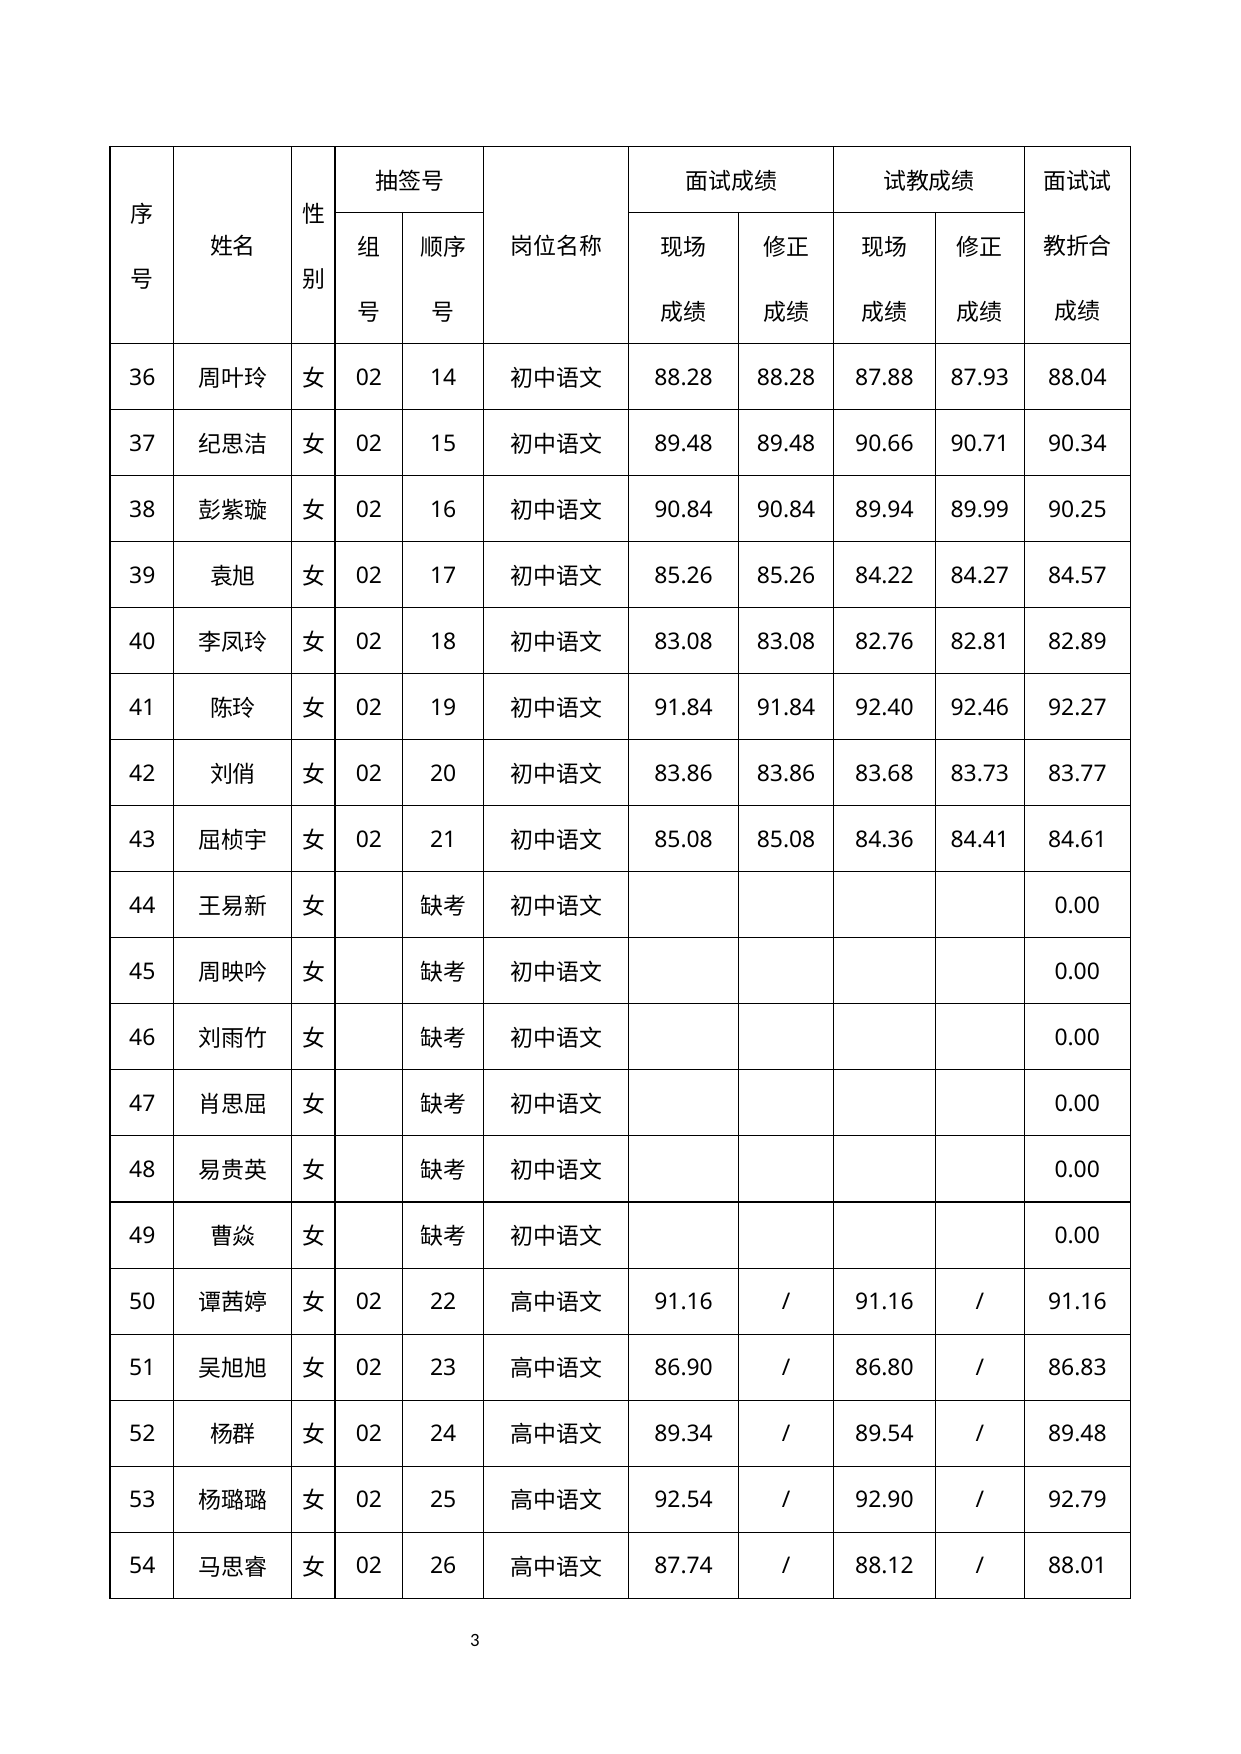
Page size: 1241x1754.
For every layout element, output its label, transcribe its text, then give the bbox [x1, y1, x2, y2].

table_cell 82.81 [936, 608, 1024, 673]
table_cell [936, 1070, 1024, 1135]
table_cell 25 [403, 1467, 483, 1532]
table_cell 43 [111, 806, 173, 871]
table_cell 高中语文 [484, 1467, 628, 1532]
table_cell 83.08 [739, 608, 833, 673]
table_cell 初中语文 [484, 1070, 628, 1135]
table_cell 初中语文 [484, 806, 628, 871]
table_cell [629, 1004, 738, 1069]
table_cell / [936, 1467, 1024, 1532]
table_cell 15 [403, 410, 483, 475]
table_cell 92.54 [629, 1467, 738, 1532]
table_cell 41 [111, 674, 173, 739]
table_cell 高中语文 [484, 1401, 628, 1466]
table_cell 42 [111, 740, 173, 805]
table_cell / [739, 1533, 833, 1598]
table_cell [834, 872, 935, 937]
table_cell 02 [336, 410, 402, 475]
table_cell [936, 938, 1024, 1003]
table_cell 初中语文 [484, 1203, 628, 1267]
table_cell 21 [403, 806, 483, 871]
table_cell / [739, 1401, 833, 1466]
table_cell 0.00 [1025, 1004, 1130, 1069]
table_cell 85.08 [629, 806, 738, 871]
table_cell [834, 938, 935, 1003]
table_cell 82.89 [1025, 608, 1130, 673]
table_cell 84.22 [834, 542, 935, 607]
table_cell 初中语文 [484, 1004, 628, 1069]
table_cell 女 [292, 344, 334, 409]
table_cell 89.54 [834, 1401, 935, 1466]
table_cell 女 [292, 542, 334, 607]
table_cell 90.84 [629, 476, 738, 541]
table_cell 曹焱 [174, 1203, 291, 1267]
table_cell [336, 938, 402, 1003]
table_header 序号 [111, 147, 173, 343]
table_cell [739, 1203, 833, 1267]
table_cell [936, 1203, 1024, 1267]
table_cell / [739, 1467, 833, 1532]
table_cell 85.08 [739, 806, 833, 871]
table_cell 修正 成绩 [936, 213, 1024, 343]
table_cell 91.84 [739, 674, 833, 739]
table_cell [739, 938, 833, 1003]
table_cell 缺考 [403, 1070, 483, 1135]
table_cell 女 [292, 872, 334, 937]
table_cell [336, 1203, 402, 1267]
table_cell 38 [111, 476, 173, 541]
table_cell 02 [336, 1335, 402, 1399]
table_cell 17 [403, 542, 483, 607]
table_cell 91.16 [834, 1269, 935, 1333]
table_cell 初中语文 [484, 344, 628, 409]
table_header 面试试教折合成绩 [1025, 147, 1130, 343]
table_cell 高中语文 [484, 1269, 628, 1333]
table_cell 86.83 [1025, 1335, 1130, 1399]
table_cell 22 [403, 1269, 483, 1333]
table_cell 初中语文 [484, 410, 628, 475]
table_cell 24 [403, 1401, 483, 1466]
table_cell 88.12 [834, 1533, 935, 1598]
table_cell / [936, 1401, 1024, 1466]
table_cell [336, 1004, 402, 1069]
table_cell [336, 872, 402, 937]
table_cell 44 [111, 872, 173, 937]
table_cell 刘雨竹 [174, 1004, 291, 1069]
table_cell 92.40 [834, 674, 935, 739]
table_cell 83.73 [936, 740, 1024, 805]
table_cell 36 [111, 344, 173, 409]
table_cell 缺考 [403, 938, 483, 1003]
table_cell 51 [111, 1335, 173, 1399]
table_cell 90.34 [1025, 410, 1130, 475]
table_cell 14 [403, 344, 483, 409]
table_cell 高中语文 [484, 1533, 628, 1598]
table_cell [834, 1004, 935, 1069]
table_cell 23 [403, 1335, 483, 1399]
table_cell 02 [336, 740, 402, 805]
table_cell 初中语文 [484, 608, 628, 673]
table_cell 杨群 [174, 1401, 291, 1466]
table_cell 女 [292, 806, 334, 871]
table_cell 45 [111, 938, 173, 1003]
table_cell 女 [292, 1070, 334, 1135]
table_cell 组号 [336, 213, 402, 343]
table_cell 82.76 [834, 608, 935, 673]
table_cell 女 [292, 1401, 334, 1466]
table_cell 90.25 [1025, 476, 1130, 541]
table_cell 89.34 [629, 1401, 738, 1466]
table_cell [336, 1070, 402, 1135]
table_cell 19 [403, 674, 483, 739]
table_cell 女 [292, 410, 334, 475]
table_cell 初中语文 [484, 938, 628, 1003]
table_cell 02 [336, 1533, 402, 1598]
table_cell 53 [111, 1467, 173, 1532]
table_cell 女 [292, 1203, 334, 1267]
table_header 性别 [292, 147, 334, 343]
table_cell 91.16 [1025, 1269, 1130, 1333]
table_cell 83.86 [739, 740, 833, 805]
table_cell 89.48 [739, 410, 833, 475]
table_cell 86.90 [629, 1335, 738, 1399]
table_cell / [936, 1533, 1024, 1598]
table_cell 陈玲 [174, 674, 291, 739]
table_cell 女 [292, 476, 334, 541]
table_cell [936, 1136, 1024, 1201]
table_cell 92.27 [1025, 674, 1130, 739]
table_cell 0.00 [1025, 938, 1130, 1003]
table_cell 初中语文 [484, 476, 628, 541]
table_cell 50 [111, 1269, 173, 1333]
table_cell [834, 1136, 935, 1201]
table_cell 0.00 [1025, 1136, 1130, 1201]
table_cell 88.01 [1025, 1533, 1130, 1598]
table_cell 89.48 [1025, 1401, 1130, 1466]
table_cell 王易新 [174, 872, 291, 937]
table_cell 02 [336, 542, 402, 607]
table_cell [936, 872, 1024, 937]
table_cell 83.68 [834, 740, 935, 805]
table_cell / [739, 1335, 833, 1399]
table_cell 02 [336, 476, 402, 541]
table_cell [629, 1203, 738, 1267]
table_cell 87.88 [834, 344, 935, 409]
table_cell 16 [403, 476, 483, 541]
table_cell 89.94 [834, 476, 935, 541]
table_cell [336, 1136, 402, 1201]
table_cell 初中语文 [484, 542, 628, 607]
table_cell 02 [336, 806, 402, 871]
table_cell 86.80 [834, 1335, 935, 1399]
table_cell 顺序号 [403, 213, 483, 343]
table_cell 缺考 [403, 1203, 483, 1267]
table_cell 现场 成绩 [834, 213, 935, 343]
table_cell 女 [292, 674, 334, 739]
table_cell 缺考 [403, 872, 483, 937]
table_cell [629, 1070, 738, 1135]
table_cell 彭紫璇 [174, 476, 291, 541]
table_cell [629, 1136, 738, 1201]
table_cell 87.74 [629, 1533, 738, 1598]
table_cell 90.71 [936, 410, 1024, 475]
table_cell 92.90 [834, 1467, 935, 1532]
table_cell 女 [292, 1004, 334, 1069]
table_cell 49 [111, 1203, 173, 1267]
table_cell 20 [403, 740, 483, 805]
table_cell 女 [292, 938, 334, 1003]
table_header 抽签号 [336, 147, 483, 212]
table_cell 女 [292, 1335, 334, 1399]
table_cell 02 [336, 344, 402, 409]
table_cell [739, 1136, 833, 1201]
table_cell [739, 1004, 833, 1069]
table_cell [739, 872, 833, 937]
table_cell 女 [292, 608, 334, 673]
table_cell 0.00 [1025, 1070, 1130, 1135]
table_cell 85.26 [629, 542, 738, 607]
table_cell [834, 1203, 935, 1267]
table_cell 47 [111, 1070, 173, 1135]
table_cell 84.41 [936, 806, 1024, 871]
table_cell 缺考 [403, 1136, 483, 1201]
table_cell 83.08 [629, 608, 738, 673]
table_cell 周叶玲 [174, 344, 291, 409]
table_cell 39 [111, 542, 173, 607]
table_cell 0.00 [1025, 872, 1130, 937]
table_cell 吴旭旭 [174, 1335, 291, 1399]
table_cell / [739, 1269, 833, 1333]
table_cell 83.86 [629, 740, 738, 805]
table_cell 袁旭 [174, 542, 291, 607]
table_cell 纪思洁 [174, 410, 291, 475]
table_cell 89.48 [629, 410, 738, 475]
table_cell 90.66 [834, 410, 935, 475]
table_cell 李凤玲 [174, 608, 291, 673]
table_cell 37 [111, 410, 173, 475]
table_cell 02 [336, 1467, 402, 1532]
table_cell 84.61 [1025, 806, 1130, 871]
table_cell / [936, 1269, 1024, 1333]
table_cell 92.79 [1025, 1467, 1130, 1532]
table_cell 修正 成绩 [739, 213, 833, 343]
table_cell 女 [292, 740, 334, 805]
table_cell 屈桢宇 [174, 806, 291, 871]
table_cell 初中语文 [484, 740, 628, 805]
table_cell 肖思屈 [174, 1070, 291, 1135]
table_cell [629, 938, 738, 1003]
table_cell 89.99 [936, 476, 1024, 541]
table_cell 易贵英 [174, 1136, 291, 1201]
table_cell 02 [336, 1401, 402, 1466]
table_cell 91.16 [629, 1269, 738, 1333]
table_cell 85.26 [739, 542, 833, 607]
table_cell 92.46 [936, 674, 1024, 739]
table_cell / [936, 1335, 1024, 1399]
table_cell 马思睿 [174, 1533, 291, 1598]
table_cell 女 [292, 1467, 334, 1532]
table_header 试教成绩 [834, 147, 1024, 212]
table_header 岗位名称 [484, 147, 628, 343]
table_cell [739, 1070, 833, 1135]
table_cell 0.00 [1025, 1203, 1130, 1267]
table_cell 初中语文 [484, 674, 628, 739]
table_cell 88.28 [739, 344, 833, 409]
table_cell 90.84 [739, 476, 833, 541]
table_cell 87.93 [936, 344, 1024, 409]
table_cell 现场 成绩 [629, 213, 738, 343]
table_cell 88.28 [629, 344, 738, 409]
table_cell 初中语文 [484, 1136, 628, 1201]
table_cell 02 [336, 608, 402, 673]
table_cell 02 [336, 1269, 402, 1333]
table_cell [629, 872, 738, 937]
table_cell 54 [111, 1533, 173, 1598]
table_cell 女 [292, 1136, 334, 1201]
table_cell 84.57 [1025, 542, 1130, 607]
table_cell 84.36 [834, 806, 935, 871]
table_cell 杨璐璐 [174, 1467, 291, 1532]
table_cell 刘俏 [174, 740, 291, 805]
table_cell [936, 1004, 1024, 1069]
table_cell 女 [292, 1533, 334, 1598]
table_cell 女 [292, 1269, 334, 1333]
table_cell 26 [403, 1533, 483, 1598]
table_cell 46 [111, 1004, 173, 1069]
table_cell 52 [111, 1401, 173, 1466]
table_cell 84.27 [936, 542, 1024, 607]
table_cell 83.77 [1025, 740, 1130, 805]
table_cell 高中语文 [484, 1335, 628, 1399]
table_cell 02 [336, 674, 402, 739]
table_cell 周映吟 [174, 938, 291, 1003]
table_header 面试成绩 [629, 147, 833, 212]
table_cell [834, 1070, 935, 1135]
table_cell 谭茜婷 [174, 1269, 291, 1333]
table_cell 初中语文 [484, 872, 628, 937]
table_cell 88.04 [1025, 344, 1130, 409]
table_cell 缺考 [403, 1004, 483, 1069]
table_cell 18 [403, 608, 483, 673]
table_header 姓名 [174, 147, 291, 343]
table_cell 91.84 [629, 674, 738, 739]
table_cell 48 [111, 1136, 173, 1201]
table_cell 40 [111, 608, 173, 673]
